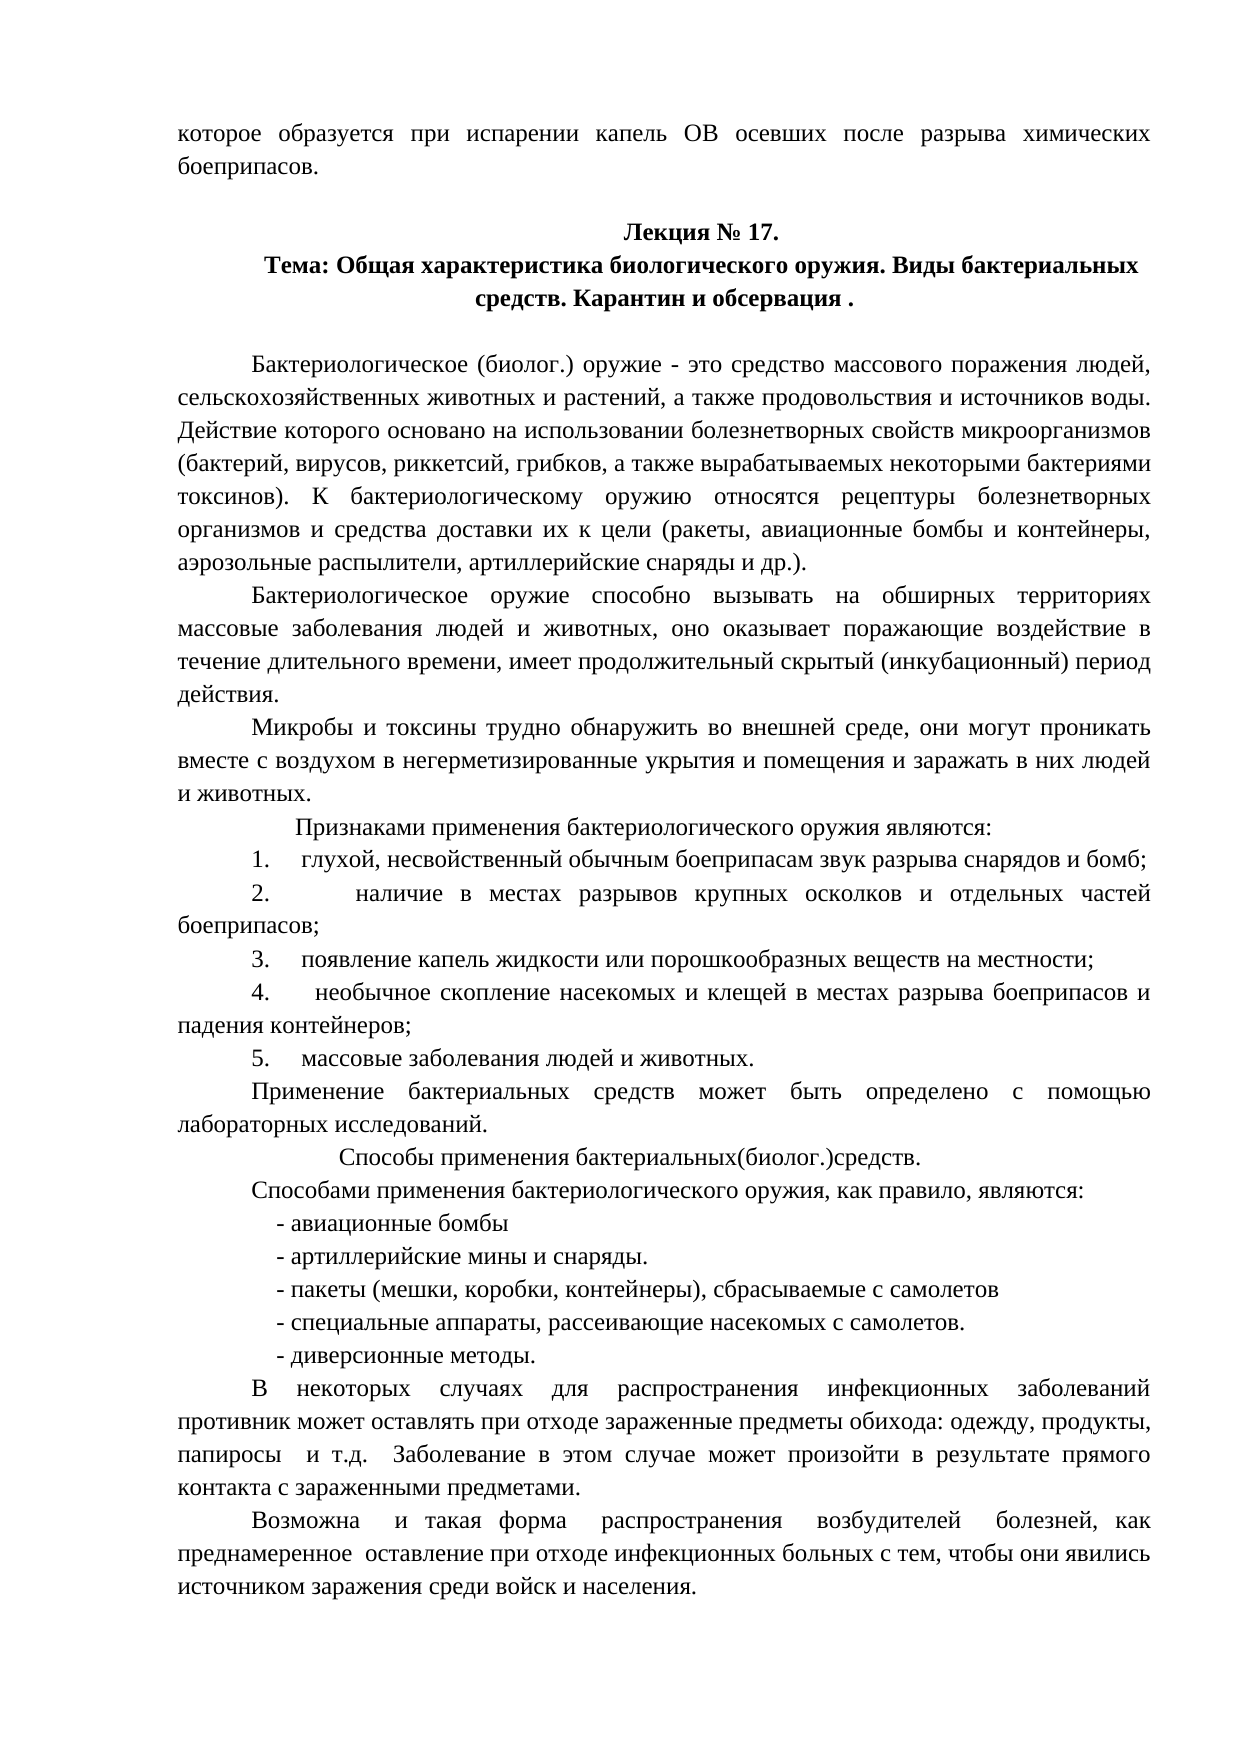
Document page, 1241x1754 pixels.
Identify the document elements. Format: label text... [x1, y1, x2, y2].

text 4. необычное скопление насекомых и клещей в местах разрыва боеприпасов и падения контейнеров; [177, 977, 1152, 1038]
text - пакеты (мешки, коробки, контейнеры), сбрасываемые с самолетов [177, 1274, 1152, 1303]
text - артиллерийские мины и снаряды. [177, 1241, 1152, 1269]
text Возможна и такая форма распространения возбудителей болезней, как преднамеренное оставление при отходе инфекционных больных с тем, чтобы они явились источником заражения среди войск и населения. [177, 1505, 1152, 1600]
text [177, 118, 1152, 180]
text Микробы и токсины трудно обнаружить во внешней среде, они могут проникать вместе с воздухом в негерметизированные укрытия и помещения и заражать в них людей и животных. [177, 712, 1152, 807]
text В некоторых случаях для распространения инфекционных заболеваний противник может оставлять при отходе зараженные предметы обихода: одежду, продукты, папиросы и т.д. Заболевание в этом случае может произойти в результате прямого контакта с зараженными предметами. [177, 1373, 1152, 1501]
text Способы применения бактериальных(биолог.)средств. [177, 1142, 1152, 1171]
text 2. наличие в местах разрывов крупных осколков и отдельных частей боеприпасов; [177, 878, 1152, 939]
text 5. массовые заболевания людей и животных. [177, 1043, 1152, 1071]
text Бактериологическое оружие способно вызывать на обширных территориях массовые заболевания людей и животных, оно оказывает поражающие воздействие в течение длительного времени, имеет продолжительный скрытый (инкубационный) период действия. [177, 580, 1152, 708]
text - авиационные бомбы [177, 1208, 1152, 1237]
text Применение бактериальных средств может быть определено с помощью лабораторных исследований. [177, 1076, 1152, 1137]
text Тема: Общая характеристика биологического оружия. Виды бактериальных средств. Карантин и обсервация . [177, 250, 1152, 312]
text Способами применения бактериологического оружия, как правило, являются: [177, 1175, 1152, 1203]
text - специальные аппараты, рассеивающие насекомых с самолетов. [177, 1307, 1152, 1336]
text Признаками применения бактериологического оружия являются: [177, 812, 1152, 840]
text - диверсионные методы. [177, 1340, 1152, 1369]
text 1. глухой, несвойственный обычным боеприпасам звук разрыва снарядов и бомб; [177, 844, 1152, 873]
text 3. появление капель жидкости или порошкообразных веществ на местности; [177, 944, 1152, 972]
text Бактериологическое (биолог.) оружие - это средство массового поражения людей, сельскохозяйственных животных и растений, а также продовольствия и источников воды. Действие которого основано на использовании болезнетворных свойств микроорганизмов (бактерий, вирусов, риккетсий, грибков, а также вырабатываемых некоторыми бактериями токсинов). К бактериологическому оружию относятся рецептуры болезнетворных организмов и средства доставки их к цели (ракеты, авиационные бомбы и контейнеры, аэрозольные распылители, артиллерийские снаряды и др.). [177, 349, 1152, 576]
text Лекция № 17. [177, 217, 1152, 246]
